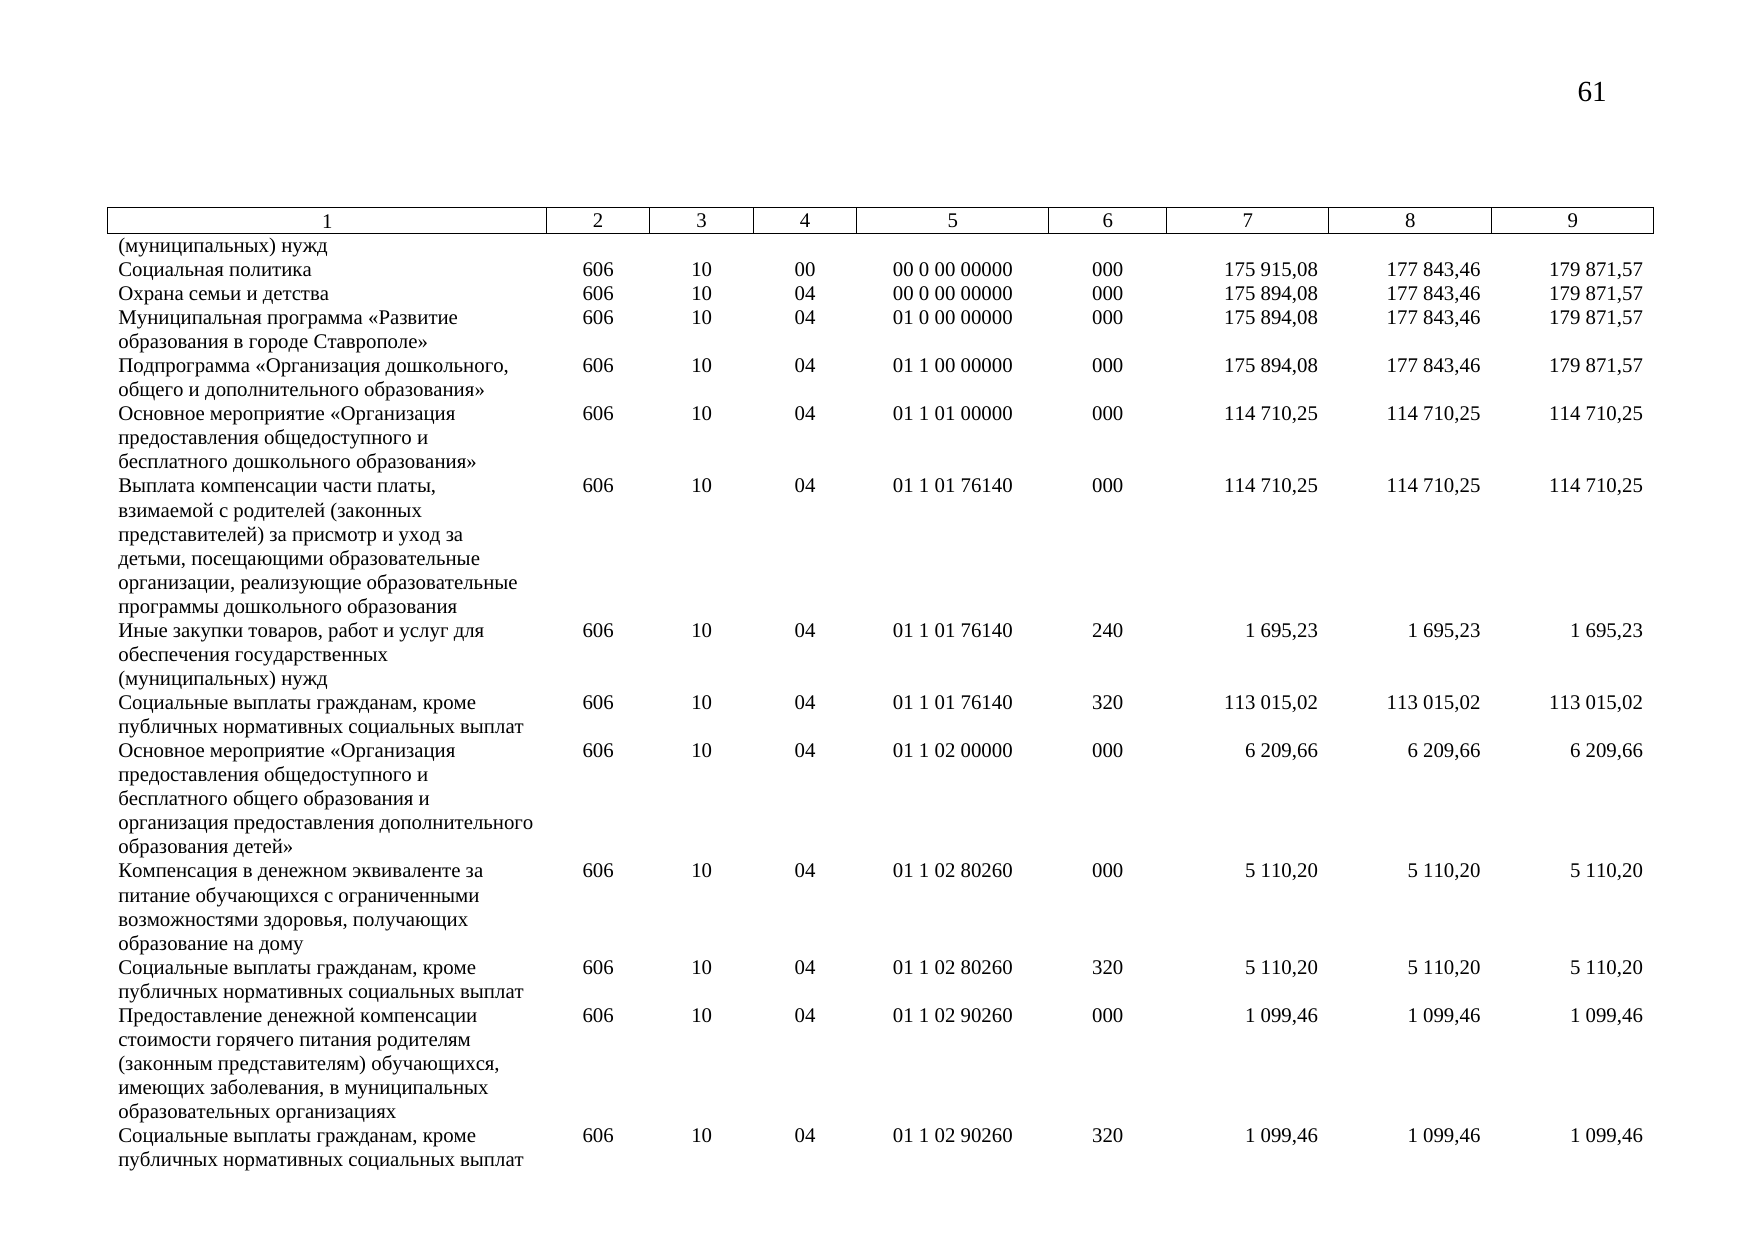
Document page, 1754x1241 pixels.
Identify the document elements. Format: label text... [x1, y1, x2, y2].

table_header 7 [1167, 208, 1328, 233]
table_header 3 [650, 208, 753, 233]
table_header 1 [108, 208, 546, 233]
table_header 2 [547, 208, 649, 233]
table_header 6 [1049, 208, 1166, 233]
table_header 8 [1329, 208, 1491, 233]
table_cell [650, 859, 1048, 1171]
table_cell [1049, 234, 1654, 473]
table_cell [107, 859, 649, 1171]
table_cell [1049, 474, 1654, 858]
table_header 5 [857, 208, 1048, 233]
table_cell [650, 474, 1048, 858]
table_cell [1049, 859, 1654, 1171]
table_header 9 [1492, 208, 1653, 233]
table_header 4 [754, 208, 856, 233]
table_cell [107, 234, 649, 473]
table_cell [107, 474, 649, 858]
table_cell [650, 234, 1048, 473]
